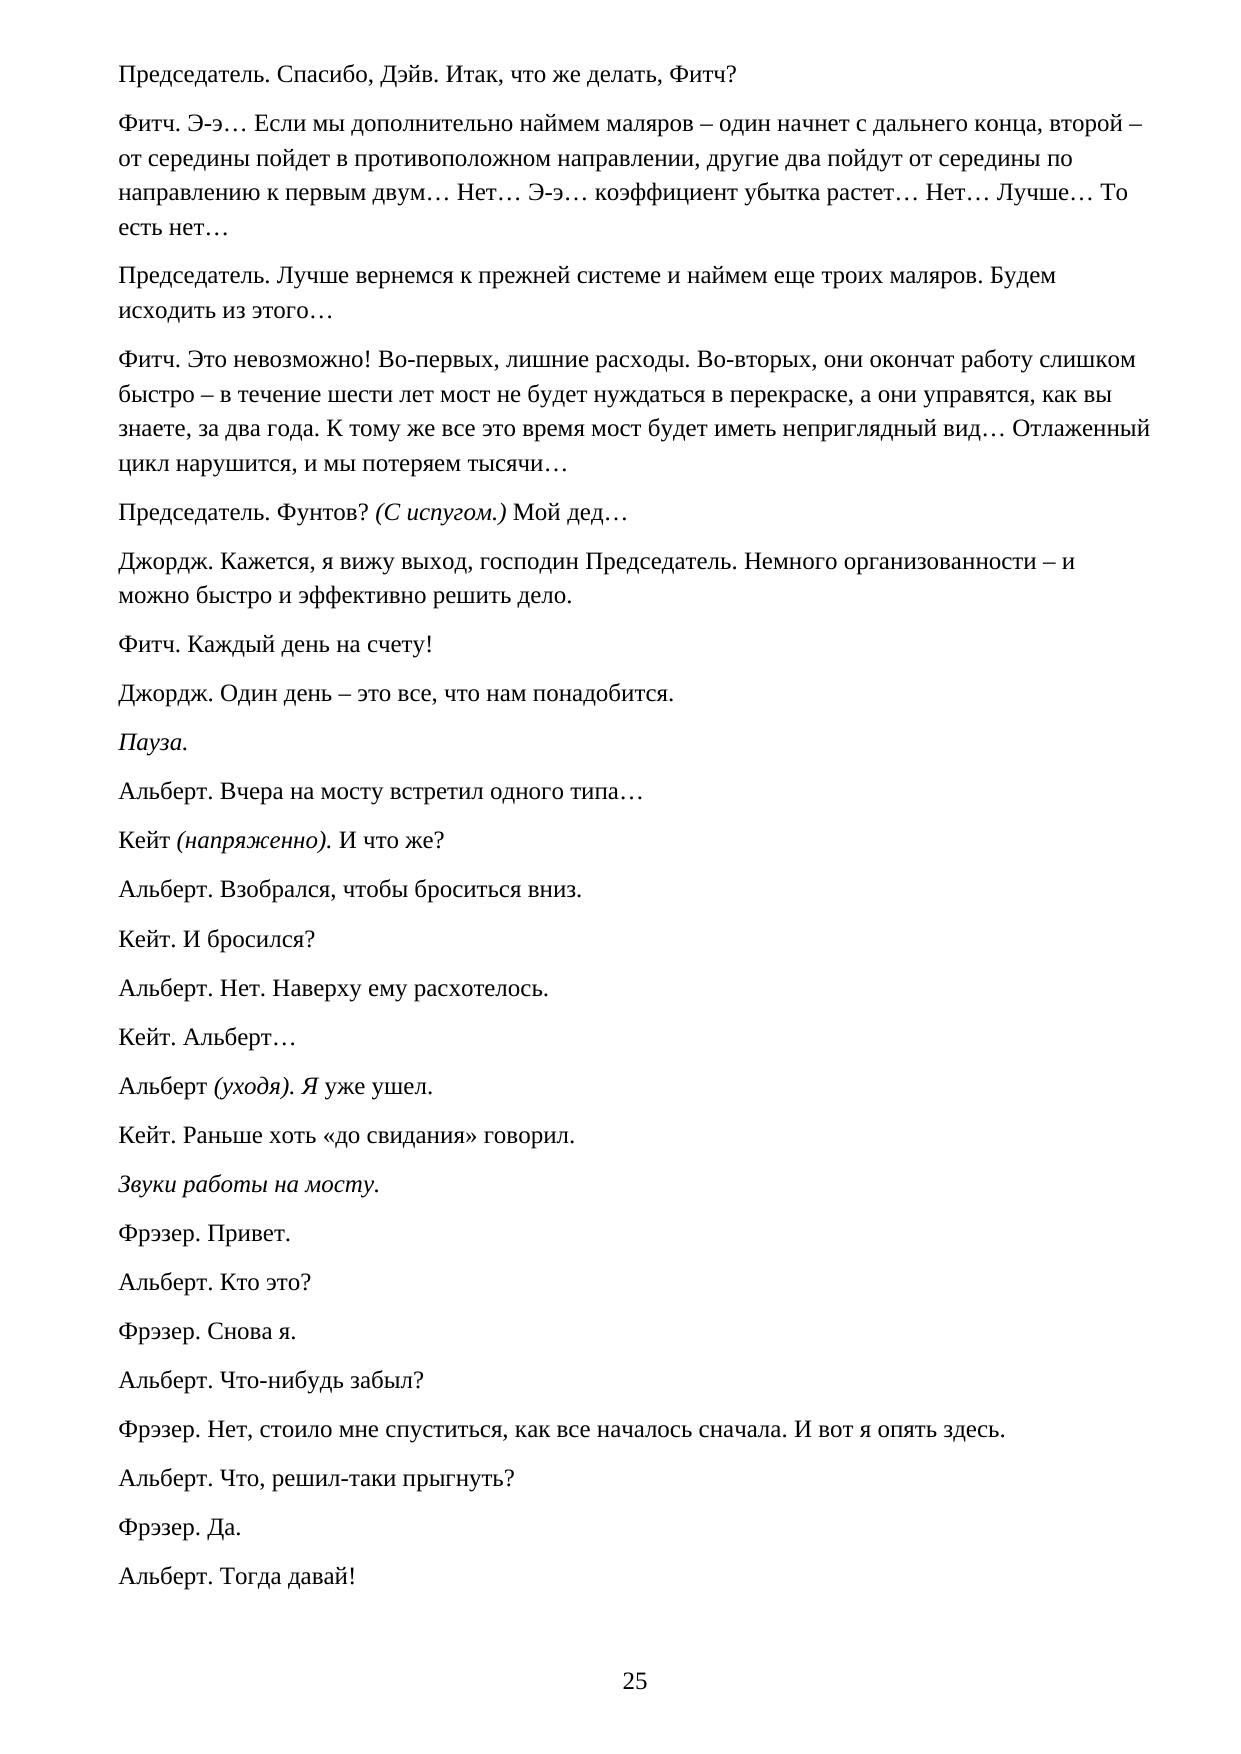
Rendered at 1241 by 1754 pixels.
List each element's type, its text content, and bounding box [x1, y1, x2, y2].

text Фрэзер. Привет. [118, 1218, 1152, 1247]
text Альберт. Вчера на мосту встретил одного типа… [118, 776, 1152, 805]
text Председатель. Лучше вернемся к прежней системе и наймем еще троих маляров. Будем исходить из этого… [118, 261, 1152, 324]
text Фитч. Каждый день на счету! [118, 629, 1152, 658]
text Кейт. Альберт… [118, 1022, 1152, 1051]
text Джордж. Один день – это все, что нам понадобится. [118, 678, 1152, 707]
text Звуки работы на мосту. [118, 1169, 1152, 1198]
text Фрэзер. Снова я. [118, 1316, 1152, 1345]
text Альберт. Кто это? [118, 1267, 1152, 1296]
text Альберт (уходя). Я уже ушел. [118, 1071, 1152, 1099]
text Кейт. Раньше хоть «до свидания» говорил. [118, 1120, 1152, 1149]
text Председатель. Фунтов? (С испугом.) Мой дед… [118, 497, 1152, 525]
text Альберт. Взобрался, чтобы броситься вниз. [118, 874, 1152, 903]
text Альберт. Что-нибудь забыл? [118, 1365, 1152, 1394]
text Кейт (напряженно). И что же? [118, 826, 1152, 854]
text Кейт. И бросился? [118, 924, 1152, 952]
text Фрэзер. Да. [118, 1512, 1152, 1541]
text Фитч. Э-э… Если мы дополнительно наймем маляров – один начнет с дальнего конца, второй – от середины пойдет в противоположном направлении, другие два пойдут от середины по направлению к первым двум… Нет… Э-э… коэффициент убытка растет… Нет… Лучше… То есть нет… [118, 108, 1152, 240]
text Пауза. [118, 727, 1152, 756]
text Альберт. Тогда давай! [118, 1561, 1152, 1590]
text Альберт. Что, решил-таки прыгнуть? [118, 1463, 1152, 1492]
text Альберт. Нет. Наверху ему расхотелось. [118, 973, 1152, 1001]
text Джордж. Кажется, я вижу выход, господин Председатель. Немного организованности – и можно быстро и эффективно решить дело. [118, 546, 1152, 609]
text Фрэзер. Нет, стоило мне спуститься, как все началось сначала. И вот я опять здесь. [118, 1414, 1152, 1443]
text Фитч. Это невозможно! Во-первых, лишние расходы. Во-вторых, они окончат работу слишком быстро – в течение шести лет мост не будет нуждаться в перекраске, а они управятся, как вы знаете, за два года. К тому же все это время мост будет иметь неприглядный вид… Отлаженный цикл нарушится, и мы потеряем тысячи… [118, 344, 1152, 476]
text Председатель. Спасибо, Дэйв. Итак, что же делать, Фитч? [118, 59, 1152, 88]
